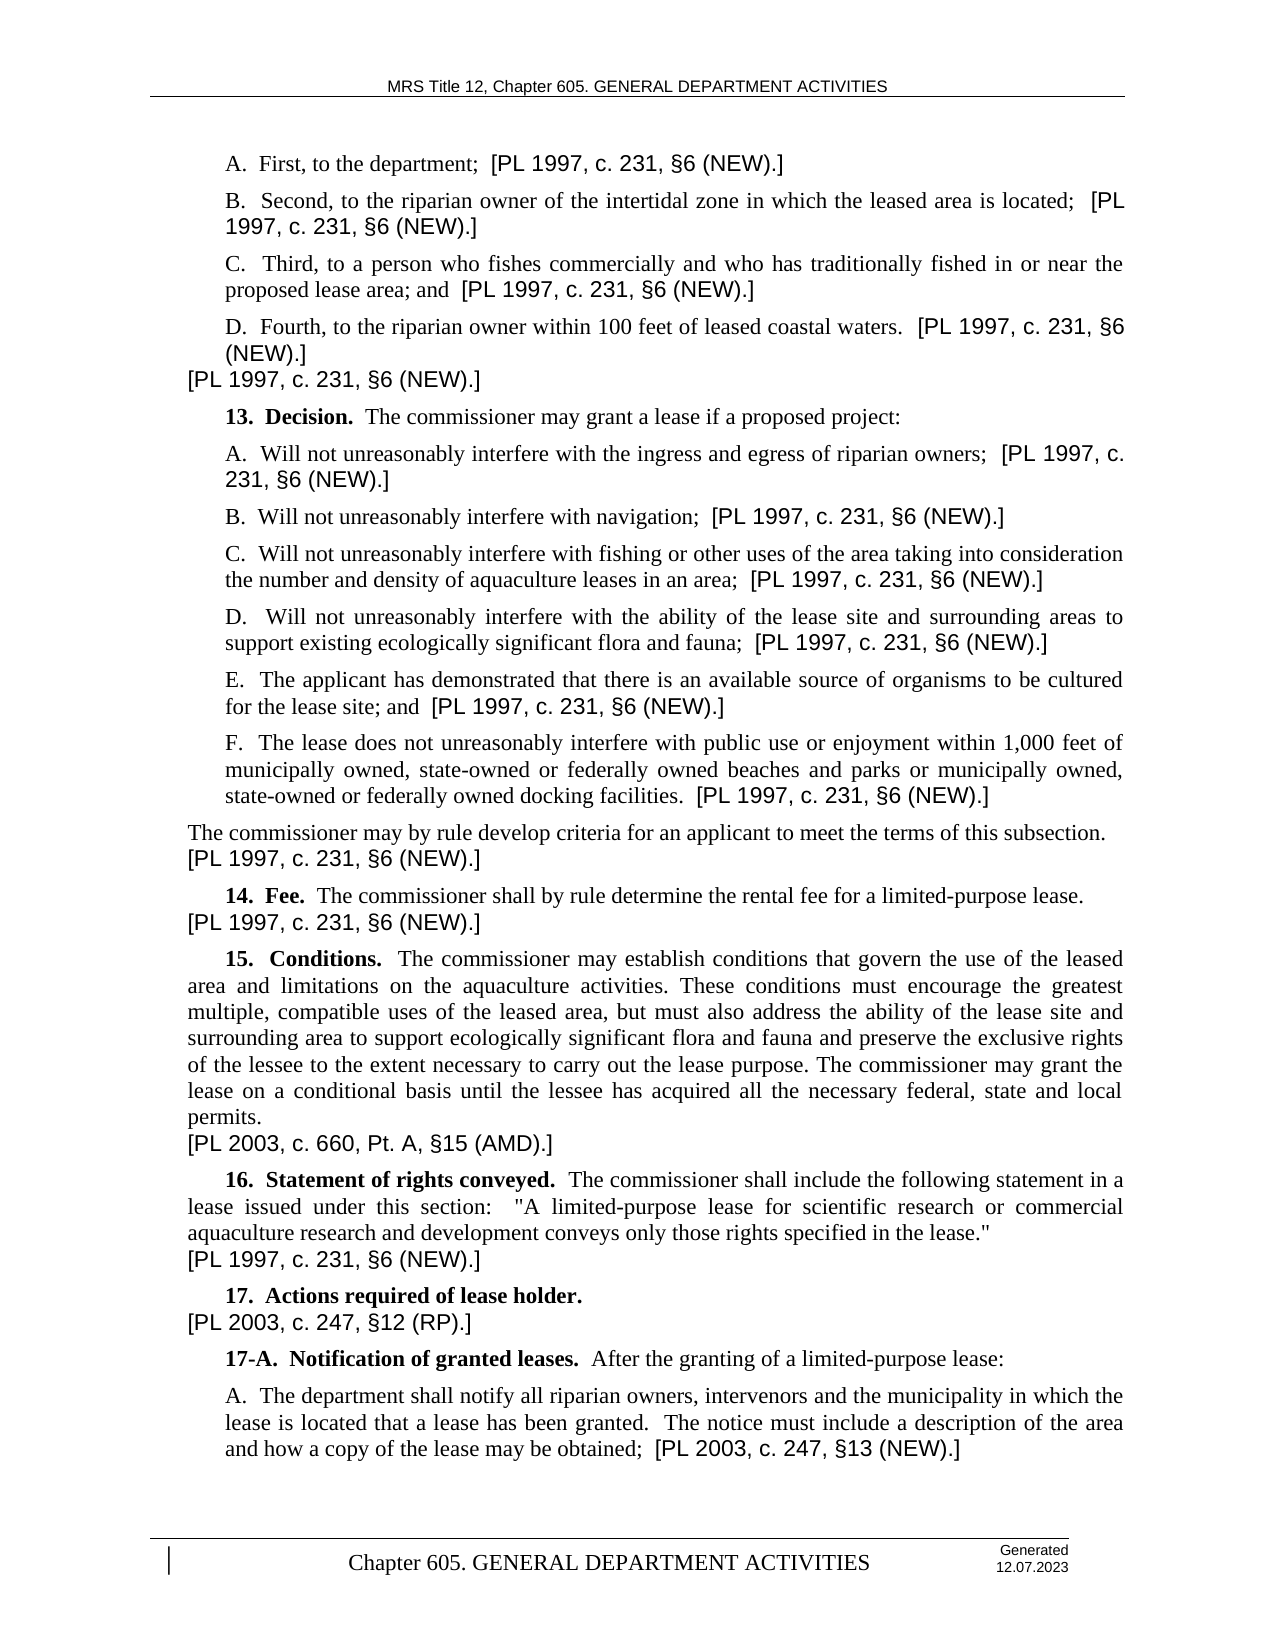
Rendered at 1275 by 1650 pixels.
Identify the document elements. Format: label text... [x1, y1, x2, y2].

text B. Will not unreasonably interfere with navigation; [PL 1997, c. 231, §6 (NEW).] [225, 503, 1125, 529]
text [PL 2003, c. 660, Pt. A, §15 (AMD).] [187, 1130, 1125, 1156]
text 16. Statement of rights conveyed. The commissioner shall include the following statement in a lease issued under this section: "A limited-purpose lease for scientific research or commercial aquaculture research and development conveys only those rights specified in the lease." [187, 1167, 1125, 1246]
text [PL 2003, c. 247, §12 (RP).] [187, 1309, 1125, 1335]
text [PL 1997, c. 231, §6 (NEW).] [187, 845, 1125, 872]
text C. Third, to a person who fishes commercially and who has traditionally fished in or near the proposed lease area; and [PL 1997, c. 231, §6 (NEW).] [225, 250, 1125, 303]
text The commissioner may by rule develop criteria for an applicant to meet the terms of this subsection. [187, 819, 1125, 845]
text F. The lease does not unreasonably interfere with public use or enjoyment within 1,000 feet of municipally owned, state-owned or federally owned beaches and parks or municipally owned, state-owned or federally owned docking facilities. [PL 1997, c. 231, §6 (NEW).] [225, 729, 1125, 809]
text A. The department shall notify all riparian owners, intervenors and the municipality in which the lease is located that a lease has been granted. The notice must include a description of the area and how a copy of the lease may be obtained; [PL 2003, c. 247, §13 (NEW).] [225, 1382, 1125, 1461]
text C. Will not unreasonably interfere with fishing or other uses of the area taking into consideration the number and density of aquaculture leases in an area; [PL 1997, c. 231, §6 (NEW).] [225, 540, 1125, 593]
text [PL 1997, c. 231, §6 (NEW).] [187, 908, 1125, 935]
text 14. Fee. The commissioner shall by rule determine the rental fee for a limited-purpose lease. [187, 882, 1125, 908]
text D. Fourth, to the riparian owner within 100 feet of leased coastal waters. [PL 1997, c. 231, §6 (NEW).] [225, 313, 1125, 366]
text D. Will not unreasonably interfere with the ability of the lease site and surrounding areas to support existing ecologically significant flora and fauna; [PL 1997, c. 231, §6 (NEW).] [225, 603, 1125, 656]
text A. Will not unreasonably interfere with the ingress and egress of riparian owners; [PL 1997, c. 231, §6 (NEW).] [225, 440, 1125, 492]
text A. First, to the department; [PL 1997, c. 231, §6 (NEW).] [225, 150, 1125, 176]
text 17-A. Notification of granted leases. After the granting of a limited-purpose lease: [187, 1346, 1125, 1372]
text E. The applicant has demonstrated that there is an available source of organisms to be cultured for the lease site; and [PL 1997, c. 231, §6 (NEW).] [225, 666, 1125, 719]
text 13. Decision. The commissioner may grant a lease if a proposed project: [187, 403, 1125, 429]
text 17. Actions required of lease holder. [187, 1282, 1125, 1309]
text [PL 1997, c. 231, §6 (NEW).] [187, 366, 1125, 392]
text [PL 1997, c. 231, §6 (NEW).] [187, 1246, 1125, 1272]
text B. Second, to the riparian owner of the intertidal zone in which the leased area is located; [PL 1997, c. 231, §6 (NEW).] [225, 187, 1125, 240]
text 15. Conditions. The commissioner may establish conditions that govern the use of the leased area and limitations on the aquaculture activities. These conditions must encourage the greatest multiple, compatible uses of the leased area, but must also address the ability of the lease site and surrounding area to support ecologically significant flora and fauna and preserve the exclusive rights of the lessee to the extent necessary to carry out the lease purpose. The commissioner may grant the lease on a conditional basis until the lessee has acquired all the necessary federal, state and local permits. [187, 945, 1125, 1130]
